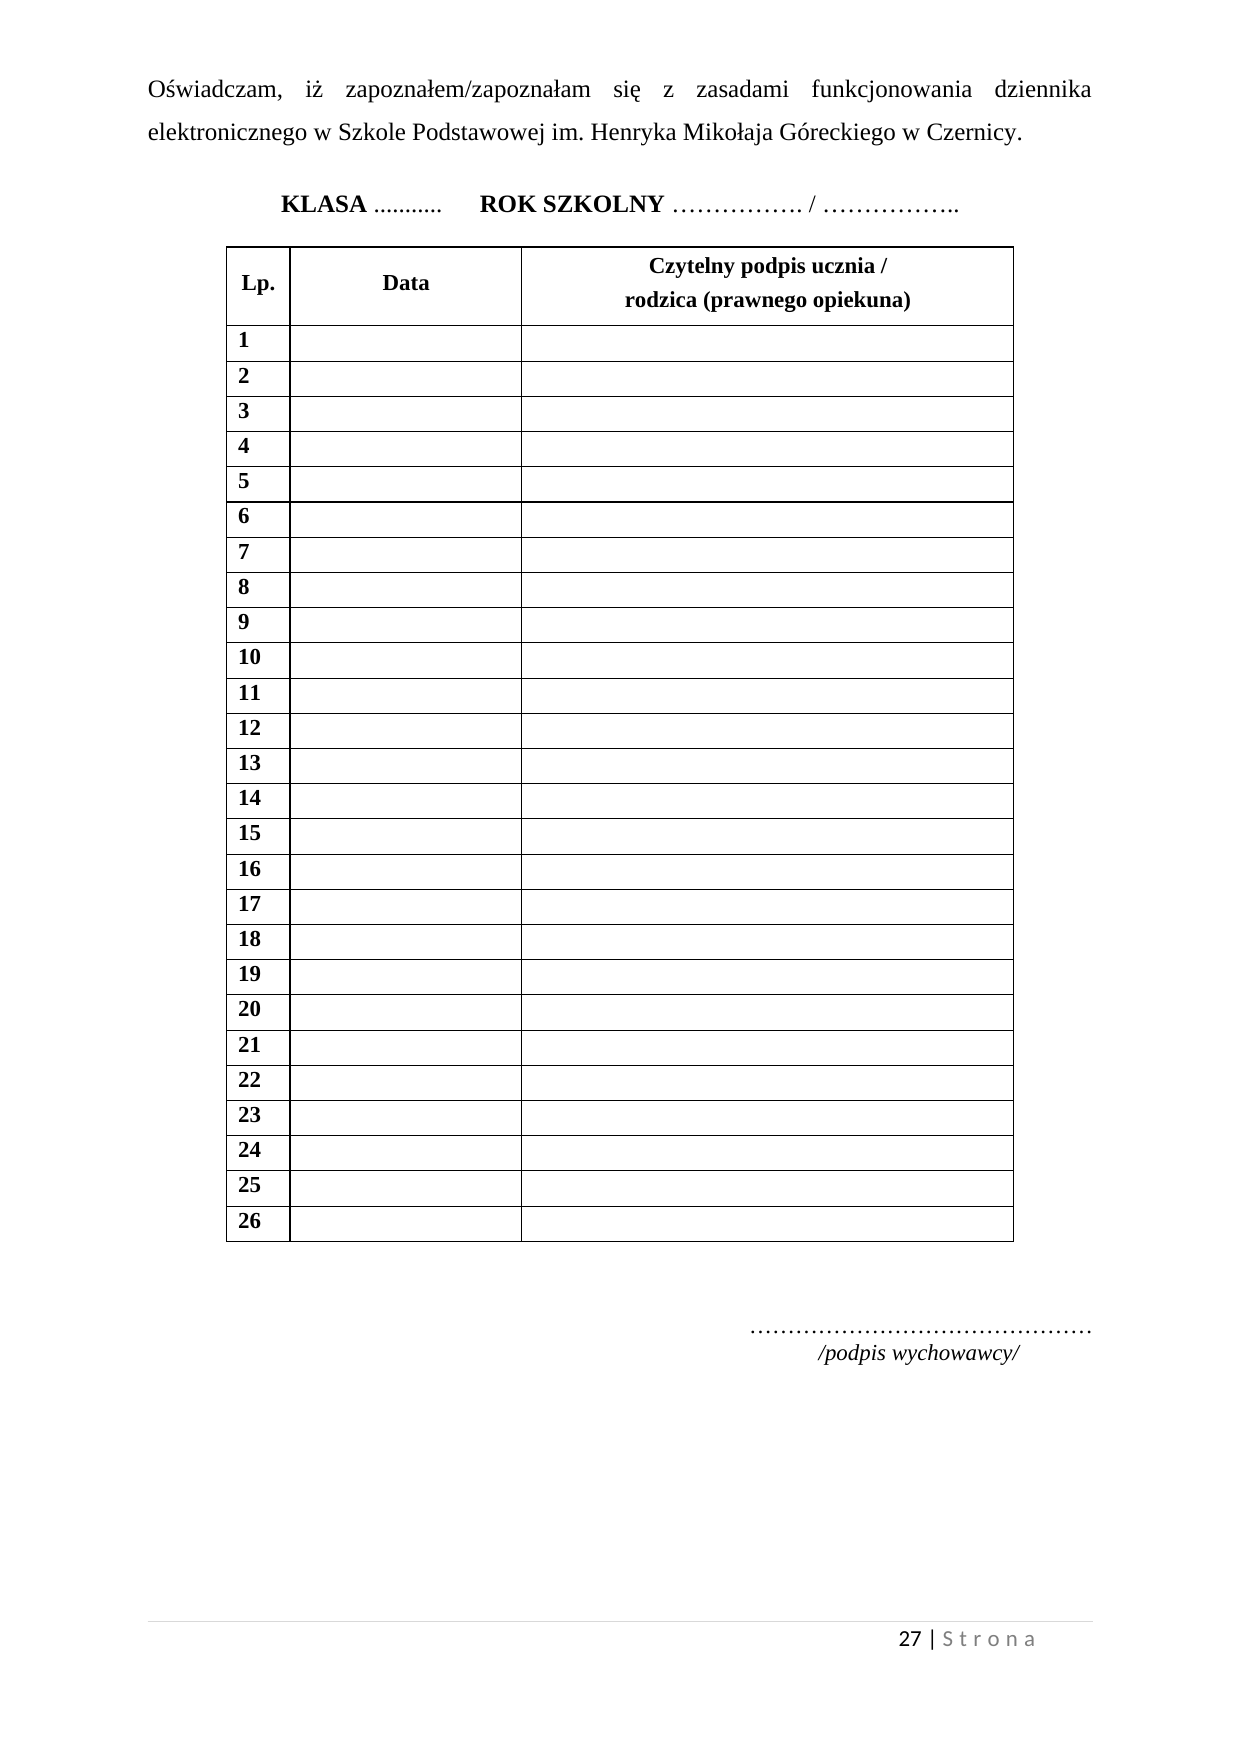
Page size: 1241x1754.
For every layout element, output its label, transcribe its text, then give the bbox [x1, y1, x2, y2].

table_cell [291, 362, 521, 396]
text /podpis wychowawcy/ [148, 1339, 1093, 1365]
table_cell 20 [227, 995, 289, 1029]
text ……………………………………… [148, 1313, 1093, 1339]
table_cell [522, 1207, 1013, 1241]
table_cell [522, 573, 1013, 607]
table_cell [291, 1066, 521, 1100]
table_cell [522, 1136, 1013, 1170]
table_cell [522, 608, 1013, 642]
table_cell 4 [227, 432, 289, 466]
table_cell [522, 855, 1013, 889]
table_cell 17 [227, 890, 289, 924]
table_cell [522, 679, 1013, 713]
table_cell 9 [227, 608, 289, 642]
table_cell [522, 397, 1013, 431]
table_cell [522, 890, 1013, 924]
table_cell [291, 1031, 521, 1065]
table_cell 26 [227, 1207, 289, 1241]
table_cell 8 [227, 573, 289, 607]
table_cell [291, 1171, 521, 1206]
table_cell 13 [227, 749, 289, 783]
table_cell 12 [227, 714, 289, 748]
table_cell [522, 784, 1013, 818]
table_cell 22 [227, 1066, 289, 1100]
table_cell 10 [227, 643, 289, 677]
table_cell 25 [227, 1171, 289, 1206]
table_cell [291, 643, 521, 677]
table_cell [291, 925, 521, 959]
table_cell [522, 1101, 1013, 1135]
table_cell [291, 749, 521, 783]
table_cell [291, 608, 521, 642]
table_cell 1 [227, 326, 289, 361]
table_cell [522, 362, 1013, 396]
table_header Data [291, 248, 521, 325]
table_cell 16 [227, 855, 289, 889]
table_cell 21 [227, 1031, 289, 1065]
table_cell [291, 467, 521, 501]
table_cell [291, 1136, 521, 1170]
table_cell 14 [227, 784, 289, 818]
table_cell [291, 397, 521, 431]
table_cell 2 [227, 362, 289, 396]
table_cell [291, 503, 521, 537]
table_header Lp. [227, 248, 289, 325]
table_cell [291, 538, 521, 572]
table_cell 6 [227, 503, 289, 537]
table_cell [522, 925, 1013, 959]
table_cell [291, 819, 521, 853]
table_cell [522, 1031, 1013, 1065]
table_cell [522, 995, 1013, 1029]
table_cell [522, 538, 1013, 572]
table_cell 23 [227, 1101, 289, 1135]
table_cell 19 [227, 960, 289, 994]
table_cell [522, 819, 1013, 853]
table_cell [291, 995, 521, 1029]
table_cell 3 [227, 397, 289, 431]
table_header Czytelny podpis ucznia / rodzica (prawnego opiekuna) [522, 248, 1013, 325]
text KLASA ........... ROK SZKOLNY ……………. / …………….. [148, 189, 1093, 218]
table_cell [522, 467, 1013, 501]
table_cell [522, 1066, 1013, 1100]
text Oświadczam, iż zapoznałem/zapoznałam się z zasadami funkcjonowania dziennika elektronicznego w Szkole Podstawowej im. Henryka Mikołaja Góreckiego w Czernicy. [148, 74, 1093, 146]
table_cell [291, 573, 521, 607]
table_cell 18 [227, 925, 289, 959]
table_cell 11 [227, 679, 289, 713]
table_cell [291, 1207, 521, 1241]
table_cell [291, 432, 521, 466]
table_cell [522, 643, 1013, 677]
table_cell [291, 960, 521, 994]
table_cell [522, 503, 1013, 537]
table_cell [291, 679, 521, 713]
table_cell [522, 326, 1013, 361]
table_cell [522, 714, 1013, 748]
table_cell [291, 1101, 521, 1135]
table_cell [522, 960, 1013, 994]
table_cell [522, 432, 1013, 466]
table_cell [291, 855, 521, 889]
table_cell [522, 1171, 1013, 1206]
table_cell [291, 714, 521, 748]
table_cell 7 [227, 538, 289, 572]
table_cell 5 [227, 467, 289, 501]
table_cell 24 [227, 1136, 289, 1170]
table_cell [291, 326, 521, 361]
table_cell [291, 784, 521, 818]
table_cell [522, 749, 1013, 783]
table_cell [291, 890, 521, 924]
table_cell 15 [227, 819, 289, 853]
